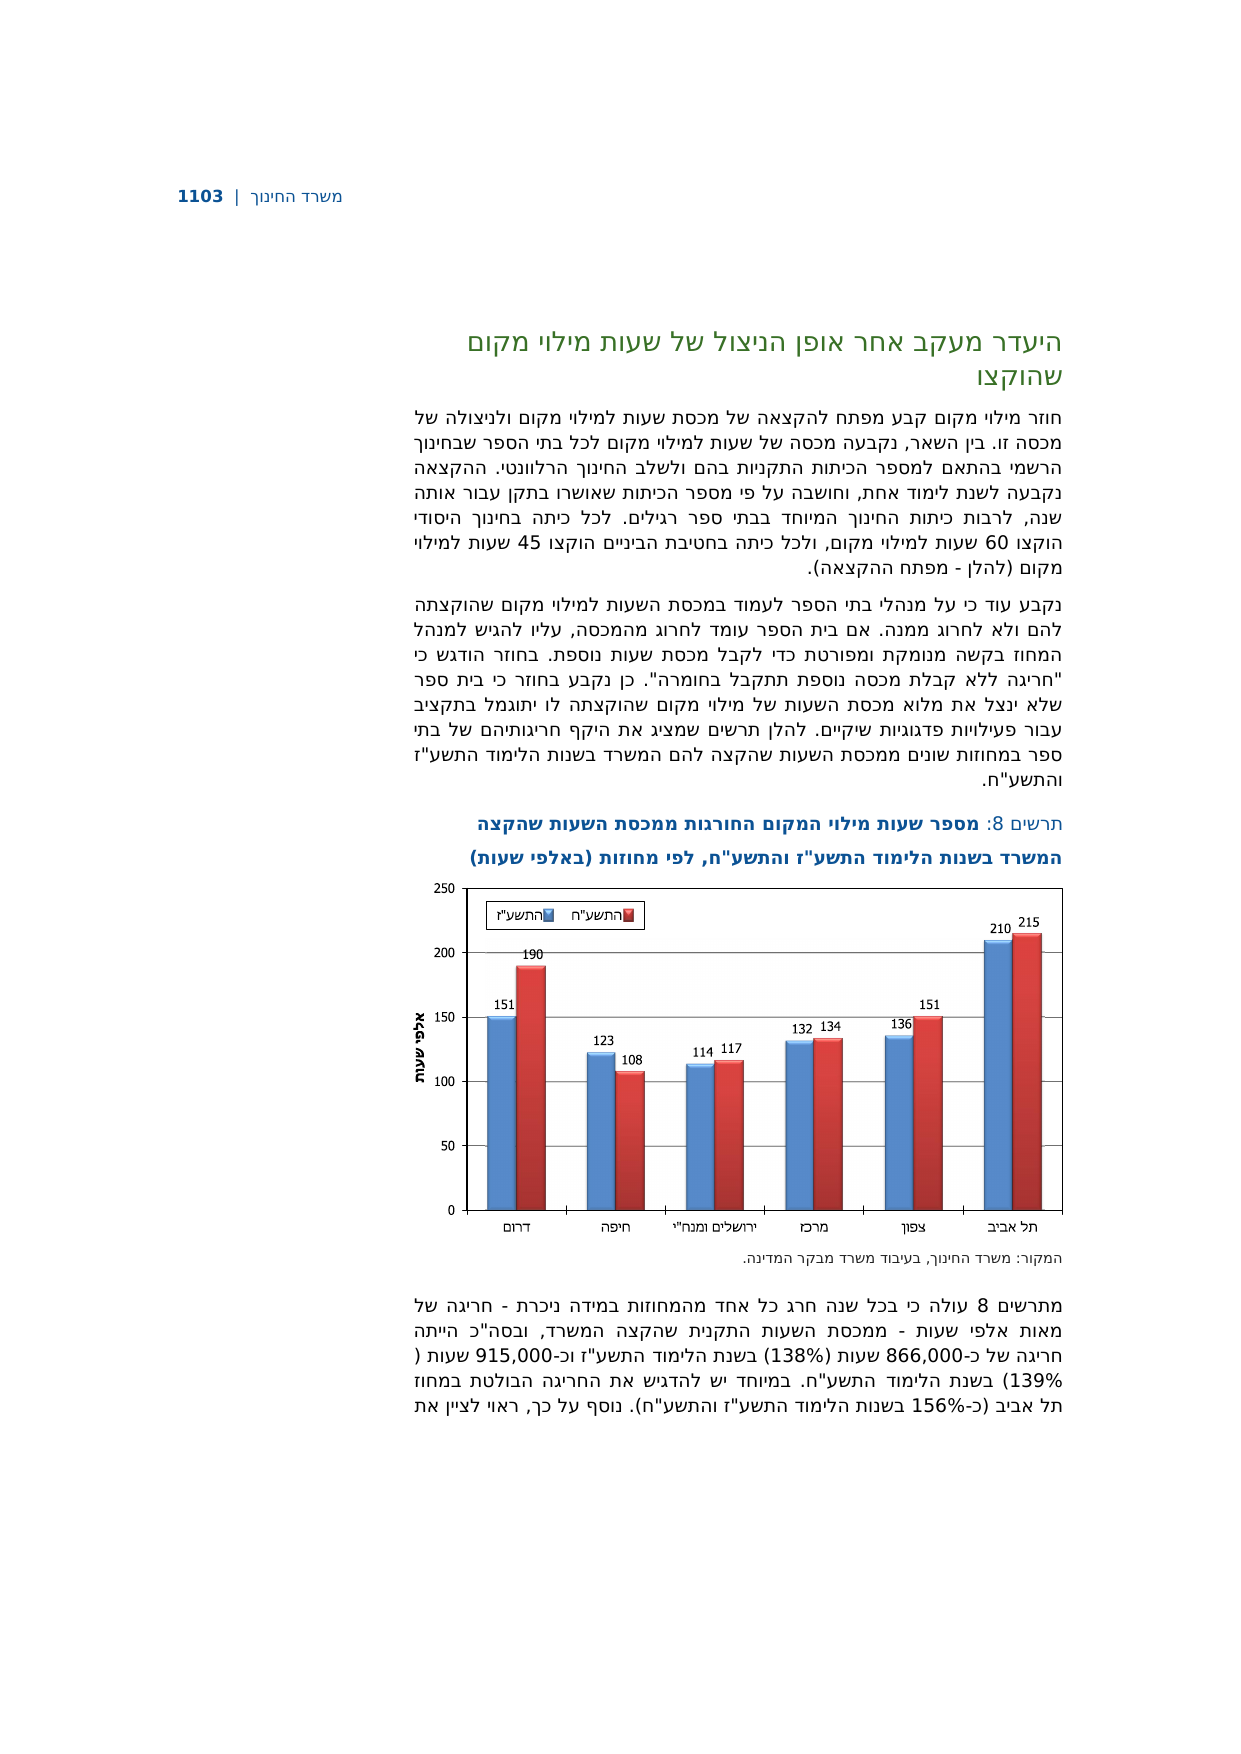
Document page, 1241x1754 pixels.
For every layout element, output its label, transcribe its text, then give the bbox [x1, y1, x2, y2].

text נקבע עוד כי על מנהלי בתי הספר לעמוד במכסת השעות למילוי מקום שהוקצתה להם ולא לחרוג ממנה. אם בית הספר עומד לחרוג מהמכסה, עליו להגיש למנהל המחוז בקשה מנומקת ומפורטת כדי לקבל מכסת שעות נוספת. בחוזר הודגש כי "חריגה ללא קבלת מכסה נוספת תתקבל בחומרה". כן נקבע בחוזר כי בית ספר שלא ינצל את מלוא מכסת השעות של מילוי מקום שהוקצתה לו יתוגמל בתקציב עבור פעילויות פדגוגיות שיקיים. להלן תרשים שמציג את היקף חריגותיהם של בתי ספר במחוזות שונים ממכסת השעות שהקצה להם המשרד בשנות הלימוד התשע"ז והתשע"ח. [413, 592, 1063, 792]
text המקור: משרד החינוך, בעיבוד משרד מבקר המדינה. [413, 1247, 1063, 1268]
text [413, 1293, 1063, 1418]
text היעדר מעקב אחר אופן הניצול של שעות מילוי מקום שהוקצו [413, 325, 1063, 392]
text תרשים 8: מספר שעות מילוי המקום החורגות ממכסת השעות שהקצה המשרד בשנות הלימוד התשע"ז והתשע"ח, לפי מחוזות (באלפי שעות) [413, 804, 1063, 871]
text חוזר מילוי מקום קבע מפתח להקצאה של מכסת שעות למילוי מקום ולניצולה של מכסה זו. בין השאר, נקבעה מכסה של שעות למילוי מקום לכל בתי הספר שבחינוך הרשמי בהתאם למספר הכיתות התקניות בהם ולשלב החינוך הרלוונטי. ההקצאה נקבעה לשנת לימוד אחת, וחושבה על פי מספר הכיתות שאושרו בתקן עבור אותה שנה, לרבות כיתות החינוך המיוחד בבתי ספר רגילים. לכל כיתה בחינוך היסודי הוקצו 60 שעות למילוי מקום, ולכל כיתה בחטיבת הביניים הוקצו 45 שעות למילוי מקום (להלן - מפתח ההקצאה). [413, 404, 1063, 579]
